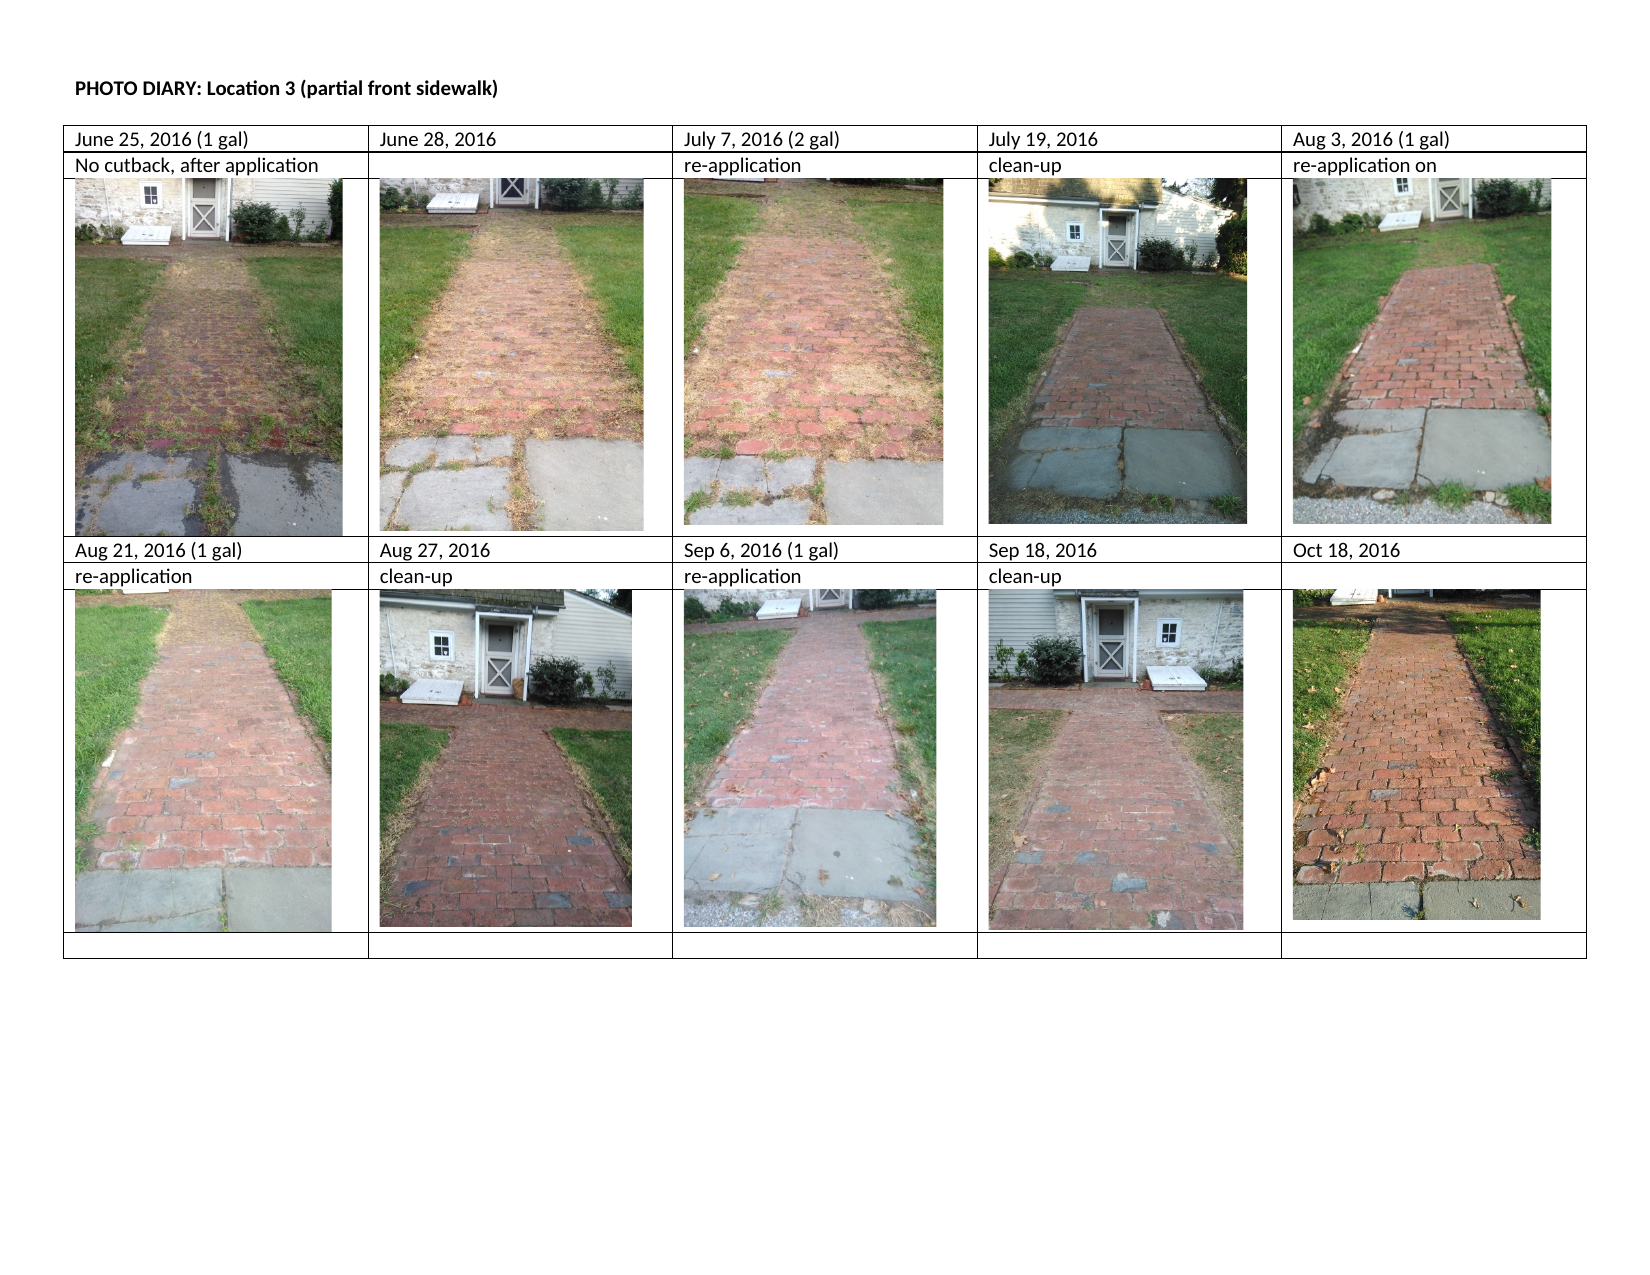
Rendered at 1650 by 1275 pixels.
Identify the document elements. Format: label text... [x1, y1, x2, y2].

picture [683, 589, 937, 927]
picture [988, 178, 1248, 524]
table_header June 28, 2016 [369, 126, 672, 151]
table_cell re-application [673, 153, 977, 178]
picture [75, 589, 332, 932]
picture [75, 178, 343, 536]
table_cell Sep 18, 2016 [978, 537, 1281, 562]
table_cell [673, 933, 977, 958]
table_cell re-application on [1282, 153, 1586, 178]
table_cell [64, 590, 75, 932]
table_cell [369, 590, 672, 932]
picture [379, 589, 632, 927]
table_cell [978, 590, 1281, 932]
table_cell [369, 179, 672, 536]
table_cell [64, 933, 368, 958]
table_cell [978, 179, 1281, 536]
table_header July 19, 2016 [978, 126, 1281, 151]
table_cell clean-up [978, 153, 1281, 178]
table_header Aug 3, 2016 (1 gal) [1282, 126, 1586, 151]
picture [988, 589, 1244, 930]
table_cell Aug 21, 2016 (1 gal) [64, 537, 368, 562]
table_cell [332, 590, 368, 932]
table_header June 25, 2016 (1 gal) [64, 126, 368, 151]
picture [1292, 178, 1552, 524]
table_cell [673, 179, 977, 536]
picture [1292, 589, 1541, 920]
table_cell [1282, 563, 1586, 589]
table_cell [64, 179, 75, 536]
table_cell [369, 153, 672, 178]
table_cell re-application [64, 563, 368, 589]
table_cell [1282, 179, 1586, 536]
table_cell Oct 18, 2016 [1282, 537, 1586, 562]
table_cell [343, 179, 368, 536]
text PHOTO DIARY: Location 3 (partial front sidewalk) [75, 75, 1575, 100]
table_cell [369, 933, 672, 958]
table_header July 7, 2016 (2 gal) [673, 126, 977, 151]
table_cell [978, 933, 1281, 958]
table_cell [1282, 933, 1586, 958]
picture [379, 178, 644, 531]
table_cell Sep 6, 2016 (1 gal) [673, 537, 977, 562]
table_cell Aug 27, 2016 [369, 537, 672, 562]
table_cell clean-up [369, 563, 672, 589]
picture [683, 178, 944, 525]
table_cell [673, 590, 977, 932]
table_cell [1282, 590, 1586, 932]
table_cell No cutback, after application [64, 153, 368, 178]
table_cell clean-up [978, 563, 1281, 589]
table_cell re-application [673, 563, 977, 589]
